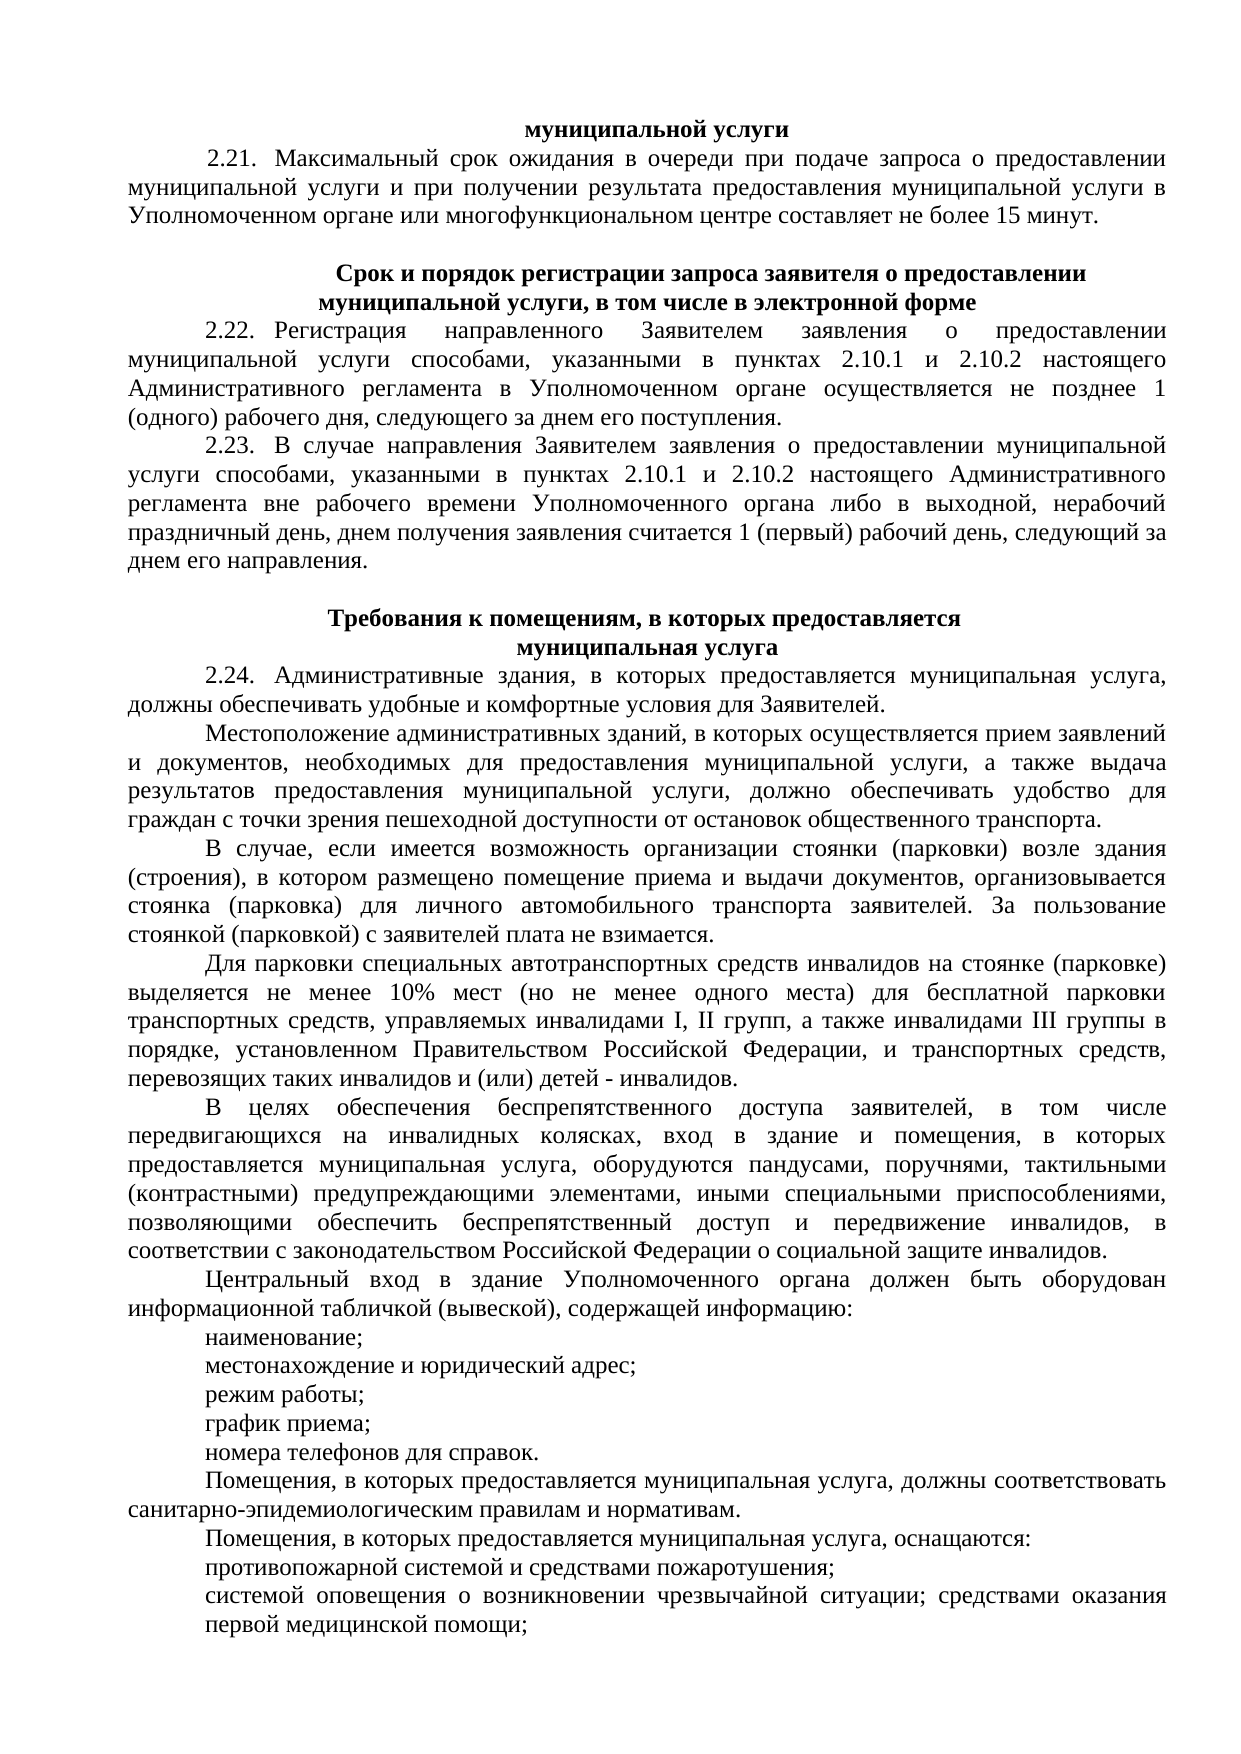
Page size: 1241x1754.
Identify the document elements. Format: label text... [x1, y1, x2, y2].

text Помещения, в которых предоставляется муниципальная услуга, оснащаются: [128, 1523, 1167, 1552]
text В целях обеспечения беспрепятственного доступа заявителей, в том числе передвигающихся на инвалидных колясках, вход в здание и помещения, в которых предоставляется муниципальная услуга, оборудуются пандусами, поручнями, тактильными (контрастными) предупреждающими элементами, иными специальными приспособлениями, позволяющими обеспечить беспрепятственный доступ и передвижение инвалидов, в соответствии с законодательством Российской Федерации о социальной защите инвалидов. [128, 1092, 1167, 1264]
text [146, 114, 1167, 143]
text режим работы; [128, 1379, 1167, 1408]
list Административные здания, в которых предоставляется муниципальная услуга, должны обеспечивать удобные и комфортные условия для Заявителей. [128, 660, 1167, 718]
text график приема; [128, 1408, 1167, 1437]
text Местоположение административных зданий, в которых осуществляется прием заявлений и документов, необходимых для предоставления муниципальной услуги, а также выдача результатов предоставления муниципальной услуги, должно обеспечивать удобство для граждан с точки зрения пешеходной доступности от остановок общественного транспорта. [128, 718, 1167, 833]
list Максимальный срок ожидания в очереди при подаче запроса о предоставлении муниципальной услуги и при получении результата предоставления муниципальной услуги в Уполномоченном органе или многофункциональном центре составляет не более 15 минут. [128, 143, 1167, 229]
text Срок и порядок регистрации запроса заявителя о предоставлении муниципальной услуги, в том числе в электронной форме [128, 258, 1167, 315]
text В случае, если имеется возможность организации стоянки (парковки) возле здания (строения), в котором размещено помещение приема и выдачи документов, организовывается стоянка (парковка) для личного автомобильного транспорта заявителей. За пользование стоянкой (парковкой) с заявителей плата не взимается. [128, 833, 1167, 948]
text Для парковки специальных автотранспортных средств инвалидов на стоянке (парковке) выделяется не менее 10% мест (но не менее одного места) для бесплатной парковки транспортных средств, управляемых инвалидами I, II групп, а также инвалидами III группы в порядке, установленном Правительством Российской Федерации, и транспортных средств, перевозящих таких инвалидов и (или) детей - инвалидов. [128, 948, 1167, 1092]
text номера телефонов для справок. [128, 1437, 1167, 1465]
text наименование; [128, 1322, 1167, 1350]
list Регистрация направленного Заявителем заявления о предоставлении муниципальной услуги способами, указанными в пунктах 2.10.1 и 2.10.2 настоящего Административного регламента в Уполномоченном органе осуществляется не позднее 1 (одного) рабочего дня, следующего за днем его поступления. [128, 315, 1167, 430]
text Центральный вход в здание Уполномоченного органа должен быть оборудован информационной табличкой (вывеской), содержащей информацию: [128, 1264, 1167, 1322]
text Требования к помещениям, в которых предоставляется муниципальная услуга [128, 603, 1167, 660]
text системой оповещения о возникновении чрезвычайной ситуации; средствами оказания первой медицинской помощи; [205, 1580, 1167, 1638]
text местонахождение и юридический адрес; [128, 1350, 1167, 1379]
text противопожарной системой и средствами пожаротушения; [128, 1552, 1167, 1580]
list В случае направления Заявителем заявления о предоставлении муниципальной услуги способами, указанными в пунктах 2.10.1 и 2.10.2 настоящего Административного регламента вне рабочего времени Уполномоченного органа либо в выходной, нерабочий праздничный день, днем получения заявления считается 1 (первый) рабочий день, следующий за днем его направления. [128, 430, 1167, 574]
text Помещения, в которых предоставляется муниципальная услуга, должны соответствовать санитарно-эпидемиологическим правилам и нормативам. [128, 1465, 1167, 1523]
